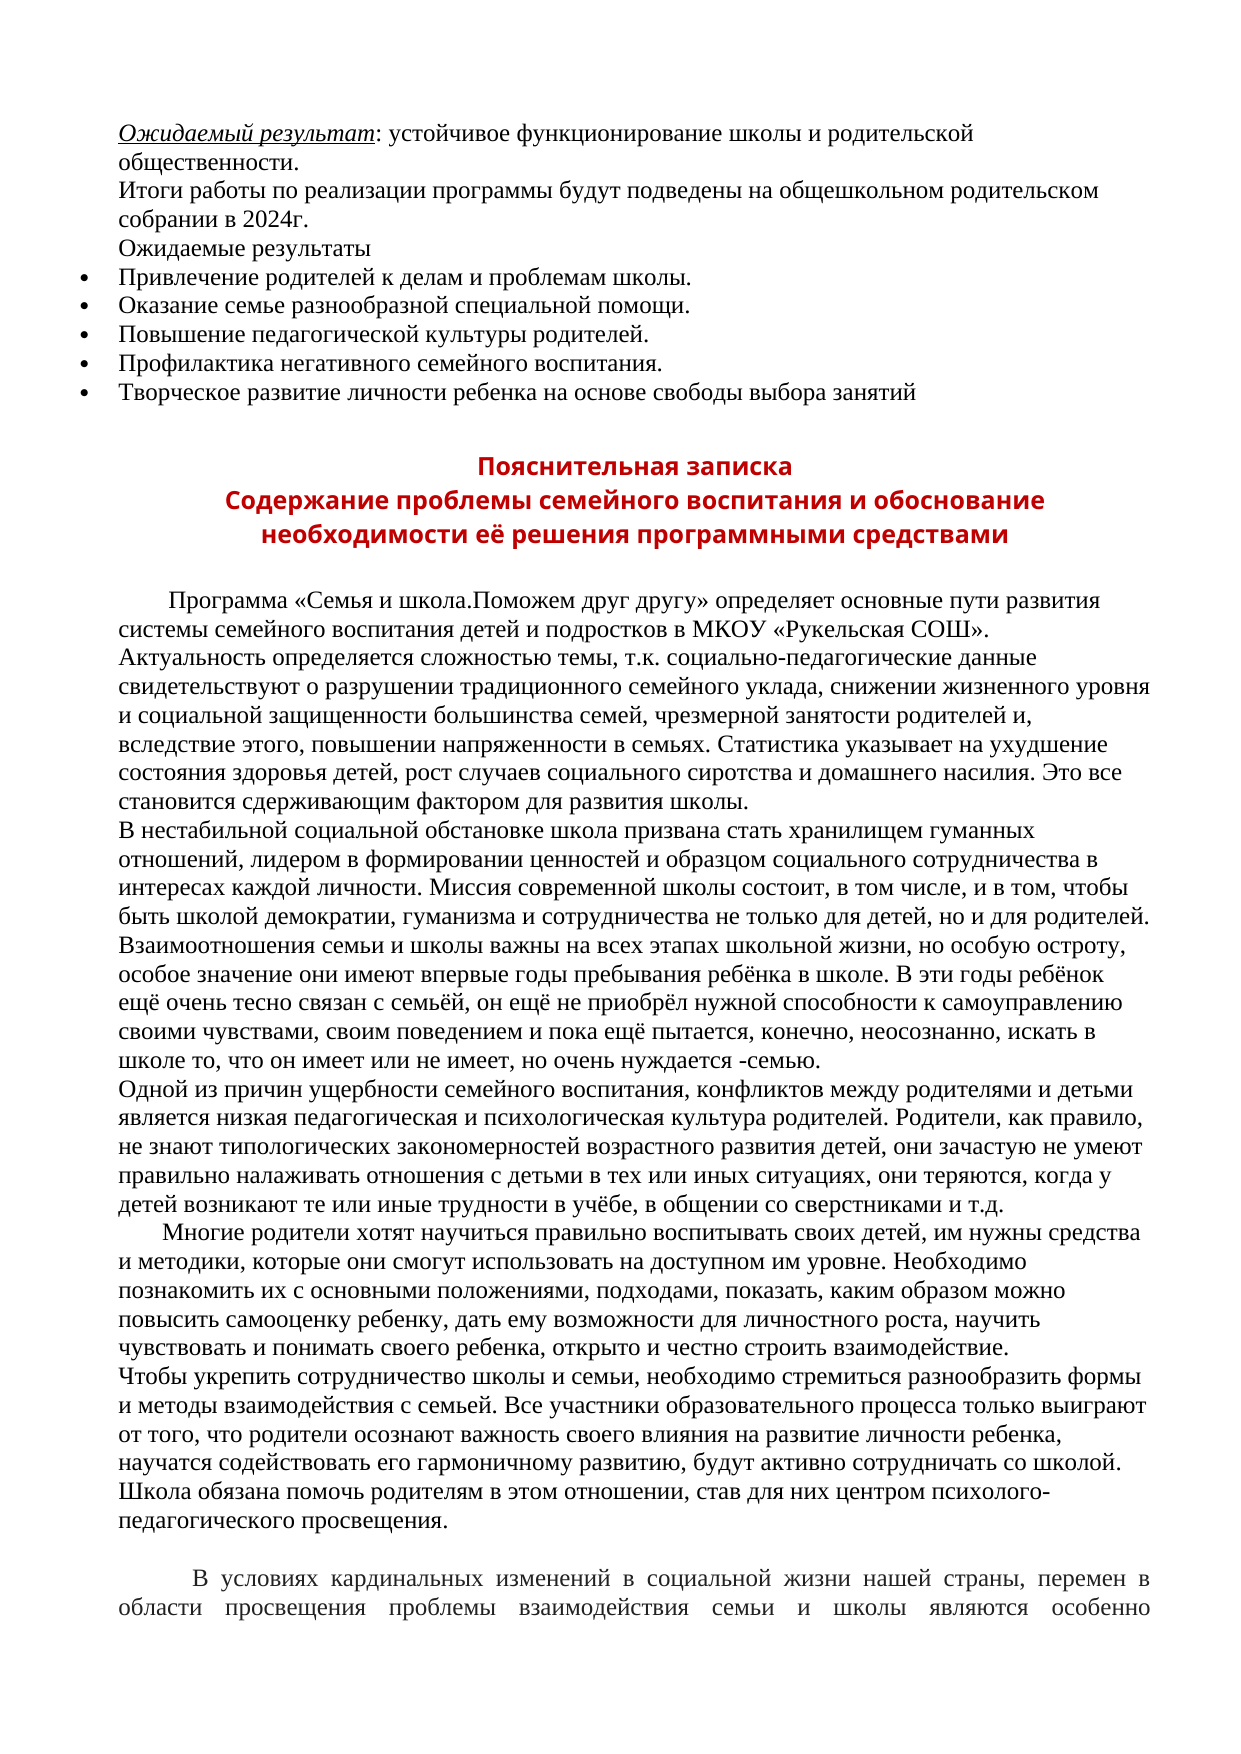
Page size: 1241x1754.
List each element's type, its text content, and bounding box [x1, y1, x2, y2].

text Многие родители хотят научиться правильно воспитывать своих детей, им нужны средства и методики, которые они смогут использовать на доступном им уровне. Необходимо познакомить их с основными положениями, подходами, показать, каким образом можно повысить самооценку ребенку, дать ему возможности для личностного роста, научить чувствовать и понимать своего ребенка, открыто и честно строить взаимодействие. [118, 1217, 1152, 1361]
list Оказание семье разнообразной специальной помощи. [81, 291, 1152, 319]
list Привлечение родителей к делам и проблемам школы. [81, 262, 1152, 291]
list Профилактика негативного семейного воспитания. [81, 348, 1152, 377]
text Содержание проблемы семейного воспитания и обоснование необходимости её решения программными средствами [118, 483, 1152, 551]
text Ожидаемые результаты [118, 233, 1152, 262]
text Программа «Семья и школа.Поможем друг другу» определяет основные пути развития системы семейного воспитания детей и подростков в МКОУ «Рукельская СОШ». [118, 585, 1152, 642]
text Взаимоотношения семьи и школы важны на всех этапах школьной жизни, но особую остроту, особое значение они имеют впервые годы пребывания ребёнка в школе. В эти годы ребёнок ещё очень тесно связан с семьёй, он ещё не приобрёл нужной способности к самоуправлению своими чувствами, своим поведением и пока ещё пытается, конечно, неосознанно, искать в школе то, что он имеет или не имеет, но очень нуждается -семью. [118, 930, 1152, 1074]
text Чтобы укрепить сотрудничество школы и семьи, необходимо стремиться разнообразить формы и методы взаимодействия с семьей. Все участники образовательного процесса только выиграют от того, что родители осознают важность своего влияния на развитие личности ребенка, научатся содействовать его гармоничному развитию, будут активно сотрудничать со школой. [118, 1361, 1152, 1476]
text Итоги работы по реализации программы будут подведены на общешкольном родительском собрании в 2024г. [118, 176, 1152, 233]
text Ожидаемый результат: устойчивое функционирование школы и родительской общественности. [118, 118, 1152, 176]
text Пояснительная записка [118, 449, 1152, 483]
text Одной из причин ущербности семейного воспитания, конфликтов между родителями и детьми является низкая педагогическая и психологическая культура родителей. Родители, как правило, не знают типологических закономерностей возрастного развития детей, они зачастую не умеют правильно налаживать отношения с детьми в тех или иных ситуациях, они теряются, когда у детей возникают те или иные трудности в учёбе, в общении со сверстниками и т.д. [118, 1074, 1152, 1217]
list Повышение педагогической культуры родителей. [81, 319, 1152, 348]
text В нестабильной социальной обстановке школа призвана стать хранилищем гуманных отношений, лидером в формировании ценностей и образцом социального сотрудничества в интересах каждой личности. Миссия современной школы состоит, в том числе, и в том, чтобы быть школой демократии, гуманизма и сотрудничества не только для детей, но и для родителей. [118, 815, 1152, 930]
text Школа обязана помочь родителям в этом отношении, став для них центром психолого-педагогического просвещения. [118, 1476, 1152, 1534]
text Актуальность определяется сложностью темы, т.к. социально-педагогические данные свидетельствуют о разрушении традиционного семейного уклада, снижении жизненного уровня и социальной защищенности большинства семей, чрезмерной занятости родителей и, вследствие этого, повышении напряженности в семьях. Статистика указывает на ухудшение состояния здоровья детей, рост случаев социального сиротства и домашнего насилия. Это все становится сдерживающим фактором для развития школы. [118, 642, 1152, 815]
list Творческое развитие личности ребенка на основе свободы выбора занятий [81, 377, 1152, 406]
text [118, 1563, 1152, 1620]
